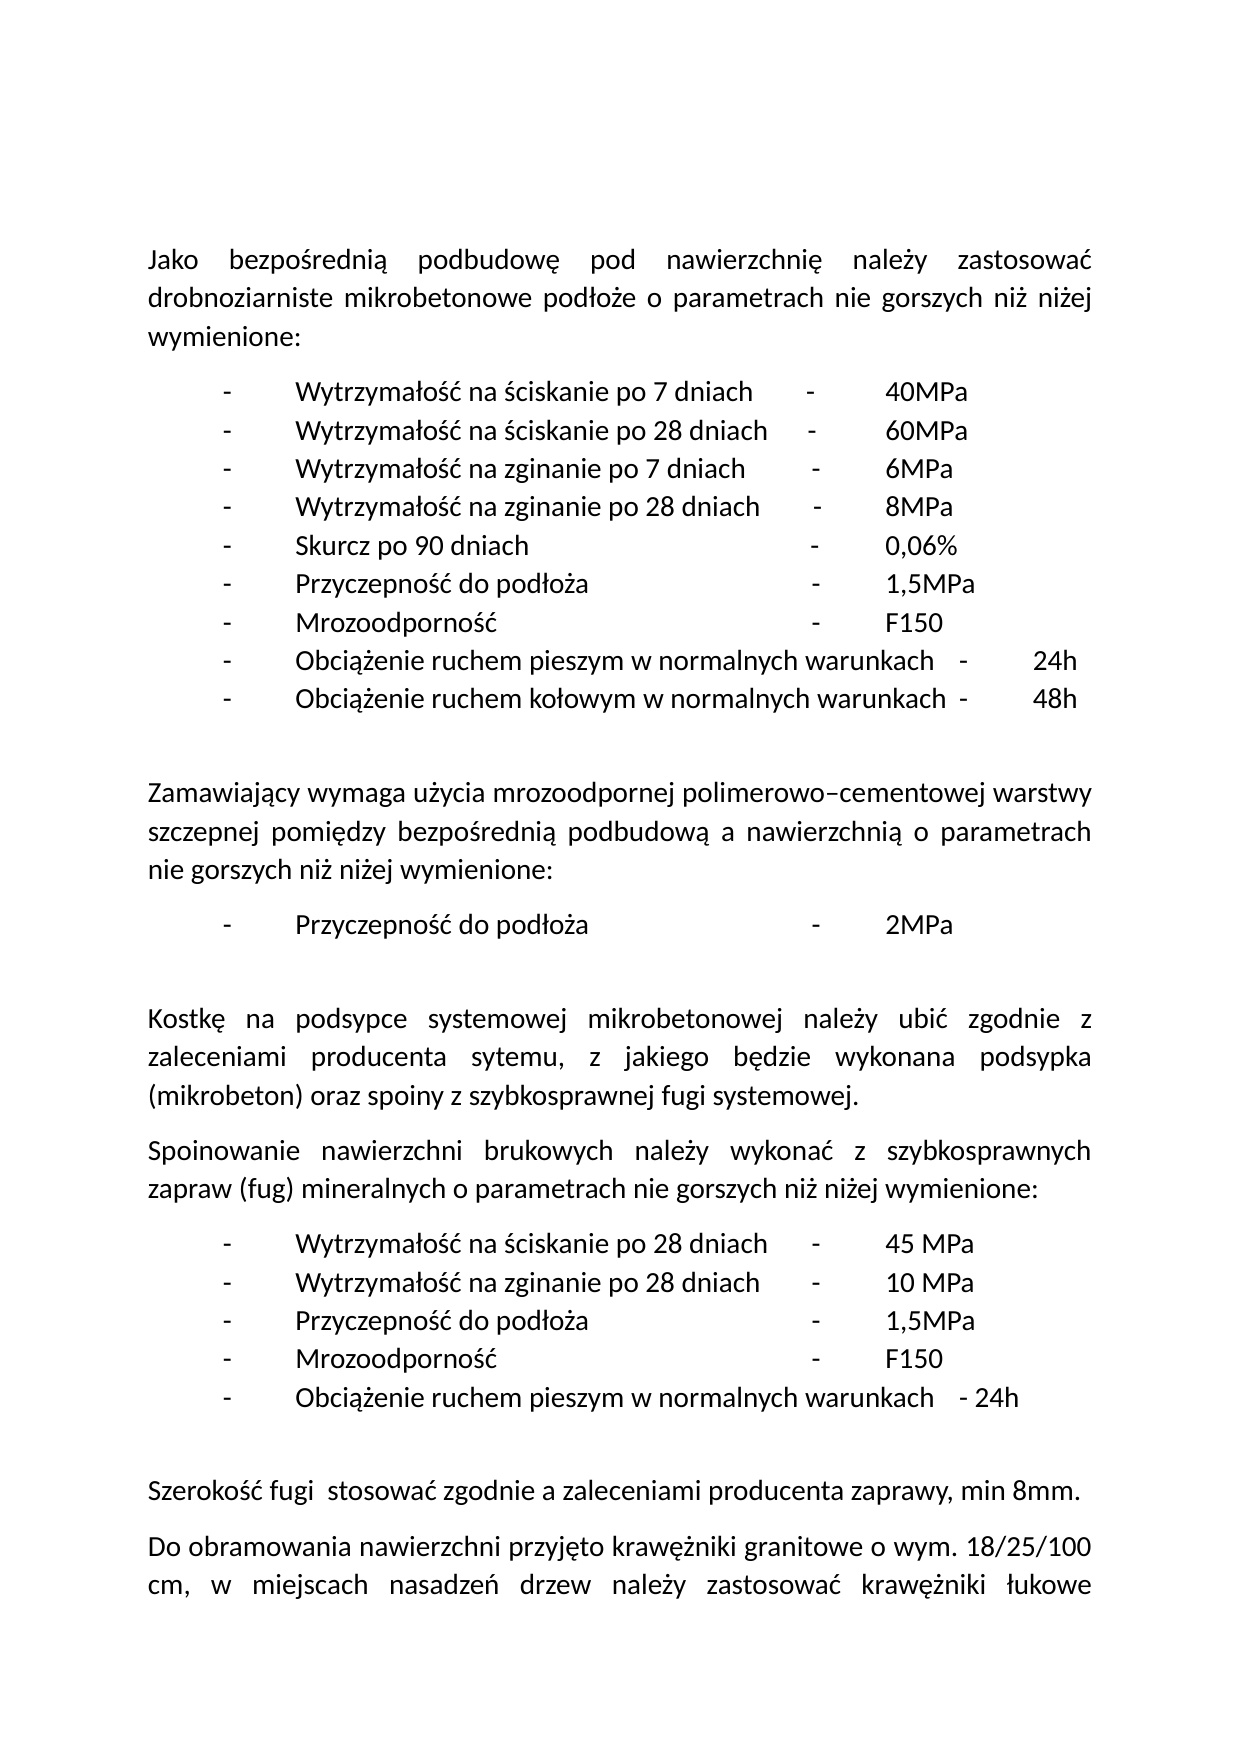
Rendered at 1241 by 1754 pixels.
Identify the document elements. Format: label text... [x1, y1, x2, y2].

text Spoinowanie nawierzchni brukowych należy wykonać z szybkosprawnych zapraw (fug) mineralnych o parametrach nie gorszych niż niżej wymienione: [148, 1132, 1093, 1206]
text Jako bezpośrednią podbudowę pod nawierzchnię należy zastosować drobnoziarniste mikrobetonowe podłoże o parametrach nie gorszych niż niżej wymienione: [148, 241, 1093, 354]
list - Obciążenie ruchem pieszym w normalnych warunkach - 24h [223, 642, 1093, 678]
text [148, 1528, 1093, 1602]
list - Mrozoodporność - F150 [223, 604, 1093, 639]
list - Przyczepność do podłoża - 1,5MPa [223, 565, 1093, 601]
text Kostkę na podsypce systemowej mikrobetonowej należy ubić zgodnie z zaleceniami producenta sytemu, z jakiego będzie wykonana podsypka (mikrobeton) oraz spoiny z szybkosprawnej fugi systemowej. [148, 1000, 1093, 1112]
list - Skurcz po 90 dniach - 0,06% [223, 527, 1093, 562]
list - Wytrzymałość na zginanie po 28 dniach - 8MPa [223, 488, 1093, 524]
list - Wytrzymałość na zginanie po 7 dniach - 6MPa [223, 450, 1093, 486]
list - Wytrzymałość na ściskanie po 7 dniach - 40MPa [223, 373, 1093, 409]
list - Przyczepność do podłoża - 1,5MPa [223, 1302, 1093, 1338]
text Szerokość fugi stosować zgodnie a zaleceniami producenta zaprawy, min 8mm. [148, 1472, 1093, 1508]
list - Wytrzymałość na zginanie po 28 dniach - 10 MPa [223, 1264, 1093, 1299]
list - Przyczepność do podłoża - 2MPa [223, 906, 1093, 942]
list - Obciążenie ruchem pieszym w normalnych warunkach - 24h [223, 1379, 1093, 1414]
list - Obciążenie ruchem kołowym w normalnych warunkach - 48h [223, 681, 1093, 716]
list - Mrozoodporność - F150 [223, 1341, 1093, 1376]
list - Wytrzymałość na ściskanie po 28 dniach - 60MPa [223, 412, 1093, 447]
list - Wytrzymałość na ściskanie po 28 dniach - 45 MPa [223, 1225, 1093, 1261]
text Zamawiający wymaga użycia mrozoodpornej polimerowo–cementowej warstwy szczepnej pomiędzy bezpośrednią podbudową a nawierzchnią o parametrach nie gorszych niż niżej wymienione: [148, 774, 1093, 887]
